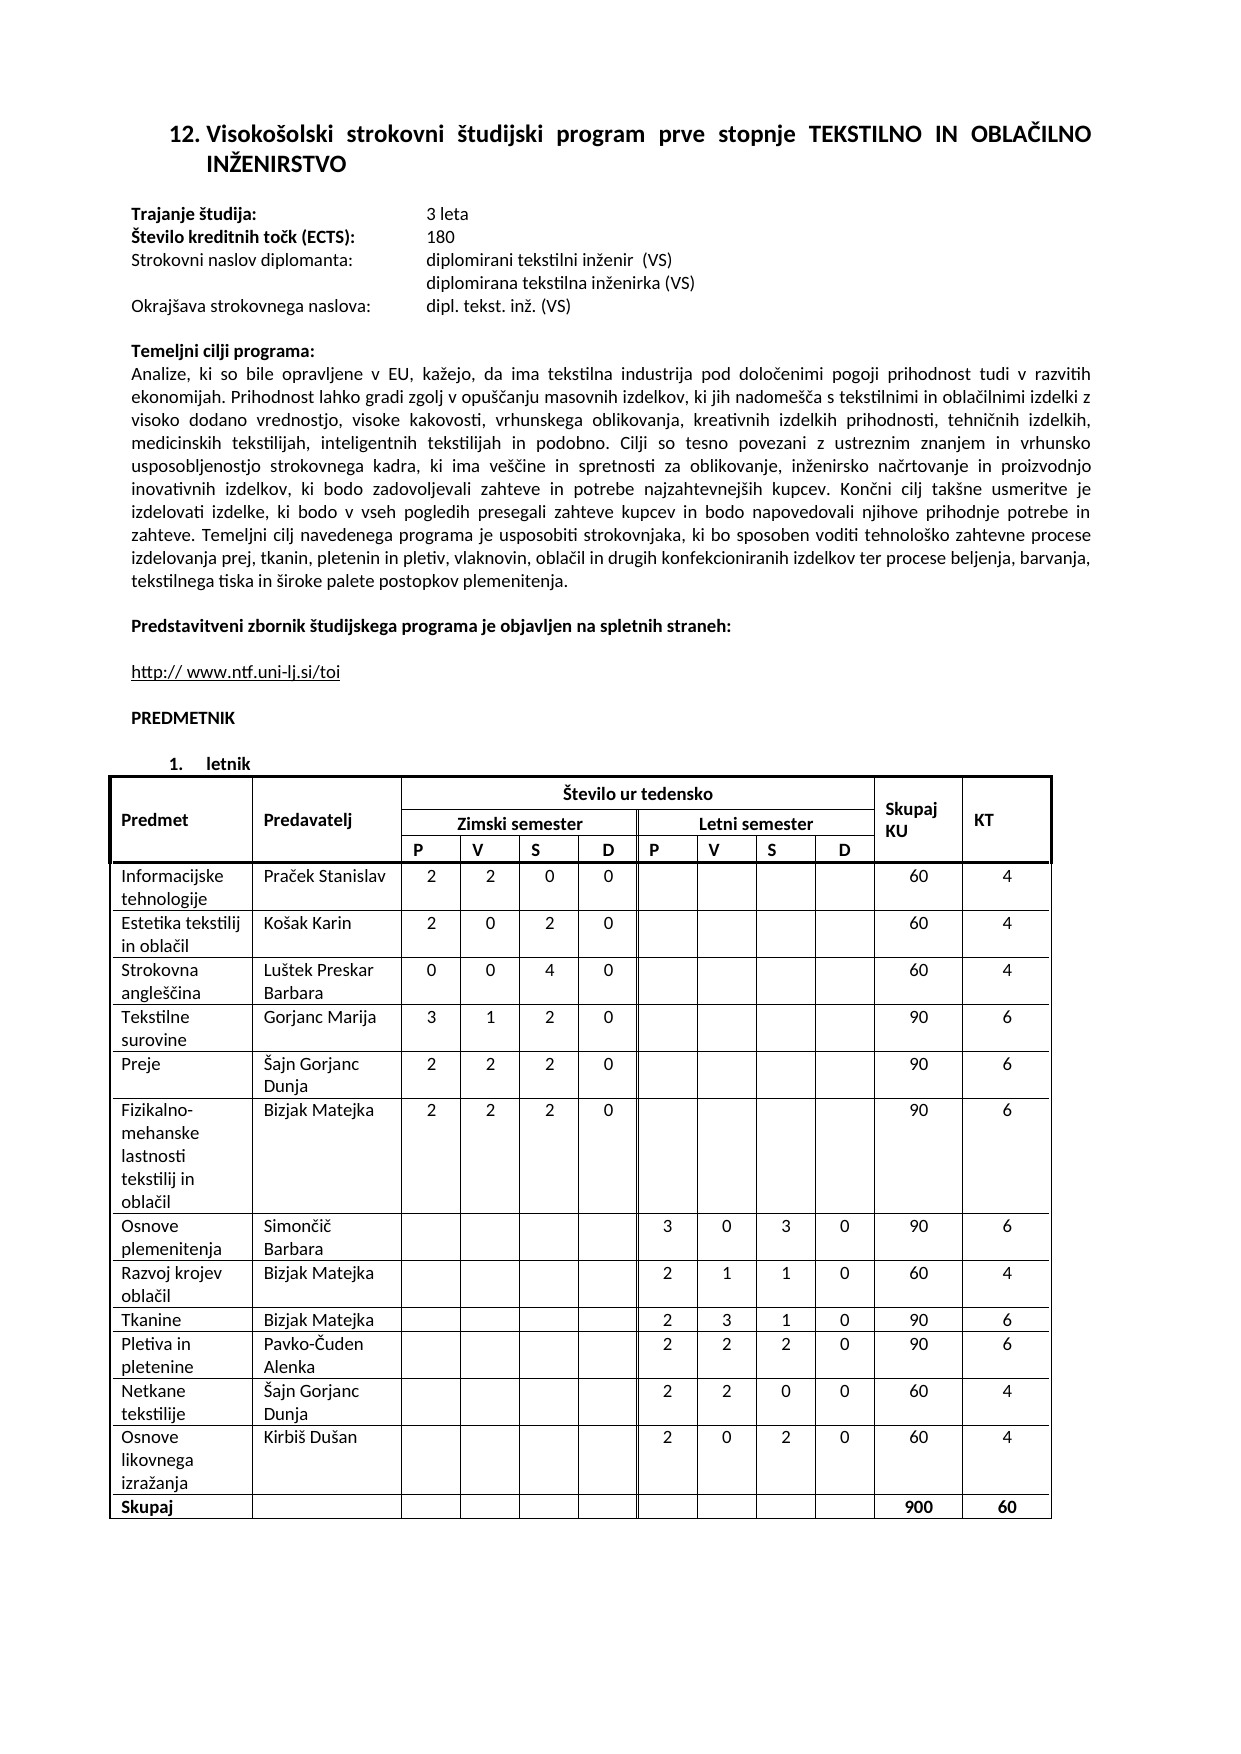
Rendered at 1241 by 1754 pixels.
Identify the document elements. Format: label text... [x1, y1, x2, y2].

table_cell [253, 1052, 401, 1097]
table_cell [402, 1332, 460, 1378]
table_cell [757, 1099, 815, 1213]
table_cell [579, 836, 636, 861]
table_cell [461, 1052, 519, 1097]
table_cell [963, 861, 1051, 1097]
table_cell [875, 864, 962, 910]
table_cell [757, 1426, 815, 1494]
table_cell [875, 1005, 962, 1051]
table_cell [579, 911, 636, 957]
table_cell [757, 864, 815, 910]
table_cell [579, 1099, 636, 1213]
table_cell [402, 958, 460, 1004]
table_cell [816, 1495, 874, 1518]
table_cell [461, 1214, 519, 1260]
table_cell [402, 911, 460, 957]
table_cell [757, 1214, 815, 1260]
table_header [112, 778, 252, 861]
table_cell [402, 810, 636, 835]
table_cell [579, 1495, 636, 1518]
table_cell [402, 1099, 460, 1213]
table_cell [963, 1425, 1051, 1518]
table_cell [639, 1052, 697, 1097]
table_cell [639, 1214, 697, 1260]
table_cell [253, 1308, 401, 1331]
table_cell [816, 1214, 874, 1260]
list letnik [169, 752, 1092, 775]
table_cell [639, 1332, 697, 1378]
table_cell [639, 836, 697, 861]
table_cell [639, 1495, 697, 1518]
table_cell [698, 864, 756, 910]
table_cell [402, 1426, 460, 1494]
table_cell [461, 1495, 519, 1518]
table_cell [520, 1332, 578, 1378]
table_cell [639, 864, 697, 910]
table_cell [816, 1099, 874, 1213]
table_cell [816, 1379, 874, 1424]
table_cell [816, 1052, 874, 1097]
text Analize, ki so bile opravljene v EU, kažejo, da ima tekstilna industrija pod določenimi pogoji prihodnost tudi v razvitih ekonomijah. Prihodnost lahko gradi zgolj v opuščanju masovnih izdelkov, ki jih nadomešča s tekstilnimi in oblačilnimi izdelki z visoko dodano vrednostjo, visoke kakovosti, vrhunskega oblikovanja, kreativnih izdelkih prihodnosti, tehničnih izdelkih, medicinskih tekstilijah, inteligentnih tekstilijah in podobno. Cilji so tesno povezani z ustreznim znanjem in vrhunsko usposobljenostjo strokovnega kadra, ki ima veščine in spretnosti za oblikovanje, inženirsko načrtovanje in proizvodnjo inovativnih izdelkov, ki bodo zadovoljevali zahteve in potrebe najzahtevnejših kupcev. Končni cilj takšne usmeritve je izdelovati izdelke, ki bodo v vseh pogledih presegali zahteve kupcev in bodo napovedovali njihove prihodnje potrebe in zahteve. Temeljni cilj navedenega programa je usposobiti strokovnjaka, ki bo sposoben voditi tehnološko zahtevne procese izdelovanja prej, tkanin, pletenin in pletiv, vlaknovin, oblačil in drugih konfekcioniranih izdelkov ter procese beljenja, barvanja, tekstilnega tiska in široke palete postopkov plemenitenja. [131, 362, 1092, 592]
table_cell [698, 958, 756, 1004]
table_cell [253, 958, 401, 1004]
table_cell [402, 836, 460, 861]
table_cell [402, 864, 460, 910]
text Predstavitveni zbornik študijskega programa je objavljen na spletnih straneh: [131, 614, 1092, 637]
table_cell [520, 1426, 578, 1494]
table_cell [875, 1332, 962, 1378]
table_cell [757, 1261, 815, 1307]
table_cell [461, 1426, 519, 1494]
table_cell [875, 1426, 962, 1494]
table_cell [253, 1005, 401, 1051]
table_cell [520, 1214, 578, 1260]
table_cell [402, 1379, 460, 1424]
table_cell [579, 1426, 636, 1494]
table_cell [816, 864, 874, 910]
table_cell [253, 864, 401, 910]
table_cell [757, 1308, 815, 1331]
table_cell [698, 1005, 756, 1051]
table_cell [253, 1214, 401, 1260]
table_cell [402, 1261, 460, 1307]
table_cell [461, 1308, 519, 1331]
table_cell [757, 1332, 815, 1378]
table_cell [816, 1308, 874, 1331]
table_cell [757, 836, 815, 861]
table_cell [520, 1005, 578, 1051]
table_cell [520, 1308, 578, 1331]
text Temeljni cilji programa: [131, 339, 1092, 362]
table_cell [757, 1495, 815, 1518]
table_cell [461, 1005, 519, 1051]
text Okrajšava strokovnega naslova: dipl. tekst. inž. (VS) [131, 294, 1092, 317]
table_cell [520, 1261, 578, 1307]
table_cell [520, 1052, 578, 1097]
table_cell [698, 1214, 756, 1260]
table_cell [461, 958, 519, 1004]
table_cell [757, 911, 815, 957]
text PREDMETNIK [131, 706, 1092, 729]
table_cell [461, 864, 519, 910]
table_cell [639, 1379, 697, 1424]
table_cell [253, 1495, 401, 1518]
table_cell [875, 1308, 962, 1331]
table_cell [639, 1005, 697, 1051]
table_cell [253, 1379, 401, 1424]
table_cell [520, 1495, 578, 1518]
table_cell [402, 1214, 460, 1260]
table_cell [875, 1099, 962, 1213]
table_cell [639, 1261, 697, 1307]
text Trajanje študija: 3 leta [131, 202, 1092, 225]
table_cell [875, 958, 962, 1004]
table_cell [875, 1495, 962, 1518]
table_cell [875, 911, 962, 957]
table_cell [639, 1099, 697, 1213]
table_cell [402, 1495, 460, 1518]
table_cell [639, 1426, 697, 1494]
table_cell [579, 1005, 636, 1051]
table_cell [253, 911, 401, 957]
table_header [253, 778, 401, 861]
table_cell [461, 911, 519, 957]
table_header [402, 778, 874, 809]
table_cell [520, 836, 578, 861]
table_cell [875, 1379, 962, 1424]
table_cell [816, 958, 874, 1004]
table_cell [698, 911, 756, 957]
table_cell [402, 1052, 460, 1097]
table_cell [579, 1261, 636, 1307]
text diplomirana tekstilna inženirka (VS) [352, 271, 1092, 294]
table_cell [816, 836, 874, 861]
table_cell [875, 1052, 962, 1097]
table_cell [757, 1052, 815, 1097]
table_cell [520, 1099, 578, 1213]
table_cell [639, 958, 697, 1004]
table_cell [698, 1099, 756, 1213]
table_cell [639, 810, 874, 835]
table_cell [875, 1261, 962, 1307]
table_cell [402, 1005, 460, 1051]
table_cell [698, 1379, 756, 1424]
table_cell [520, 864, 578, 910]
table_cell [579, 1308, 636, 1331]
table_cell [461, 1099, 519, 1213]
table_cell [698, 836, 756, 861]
text Število kreditnih točk (ECTS): 180 Strokovni naslov diplomanta: diplomirani tekstilni inženir (VS) [131, 225, 1092, 271]
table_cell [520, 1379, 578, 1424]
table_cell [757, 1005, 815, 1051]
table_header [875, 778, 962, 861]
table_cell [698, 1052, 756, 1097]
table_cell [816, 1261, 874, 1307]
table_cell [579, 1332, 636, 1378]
text http:// [131, 660, 1092, 683]
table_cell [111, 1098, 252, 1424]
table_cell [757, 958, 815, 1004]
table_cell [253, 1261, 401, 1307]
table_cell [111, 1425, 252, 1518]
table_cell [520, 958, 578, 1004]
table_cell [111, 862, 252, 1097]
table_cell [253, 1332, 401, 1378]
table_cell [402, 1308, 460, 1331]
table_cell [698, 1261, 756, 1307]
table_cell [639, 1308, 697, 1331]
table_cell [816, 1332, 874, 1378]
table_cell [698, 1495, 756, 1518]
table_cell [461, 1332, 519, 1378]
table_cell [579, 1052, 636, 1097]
text Visokošolski strokovni študijski program prve stopnje TEKSTILNO IN OBLAČILNO INŽENIRSTVO [169, 118, 1092, 179]
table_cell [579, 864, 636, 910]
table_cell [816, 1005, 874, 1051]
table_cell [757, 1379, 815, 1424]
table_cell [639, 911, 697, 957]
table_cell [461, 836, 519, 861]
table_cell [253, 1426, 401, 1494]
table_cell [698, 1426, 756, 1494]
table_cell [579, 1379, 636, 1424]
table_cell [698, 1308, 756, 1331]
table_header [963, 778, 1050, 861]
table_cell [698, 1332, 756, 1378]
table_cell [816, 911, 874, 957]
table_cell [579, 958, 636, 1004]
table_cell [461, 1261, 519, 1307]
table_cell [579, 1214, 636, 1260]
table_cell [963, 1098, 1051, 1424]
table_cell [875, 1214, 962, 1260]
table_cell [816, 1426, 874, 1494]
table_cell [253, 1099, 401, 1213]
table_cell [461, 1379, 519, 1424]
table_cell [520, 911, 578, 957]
